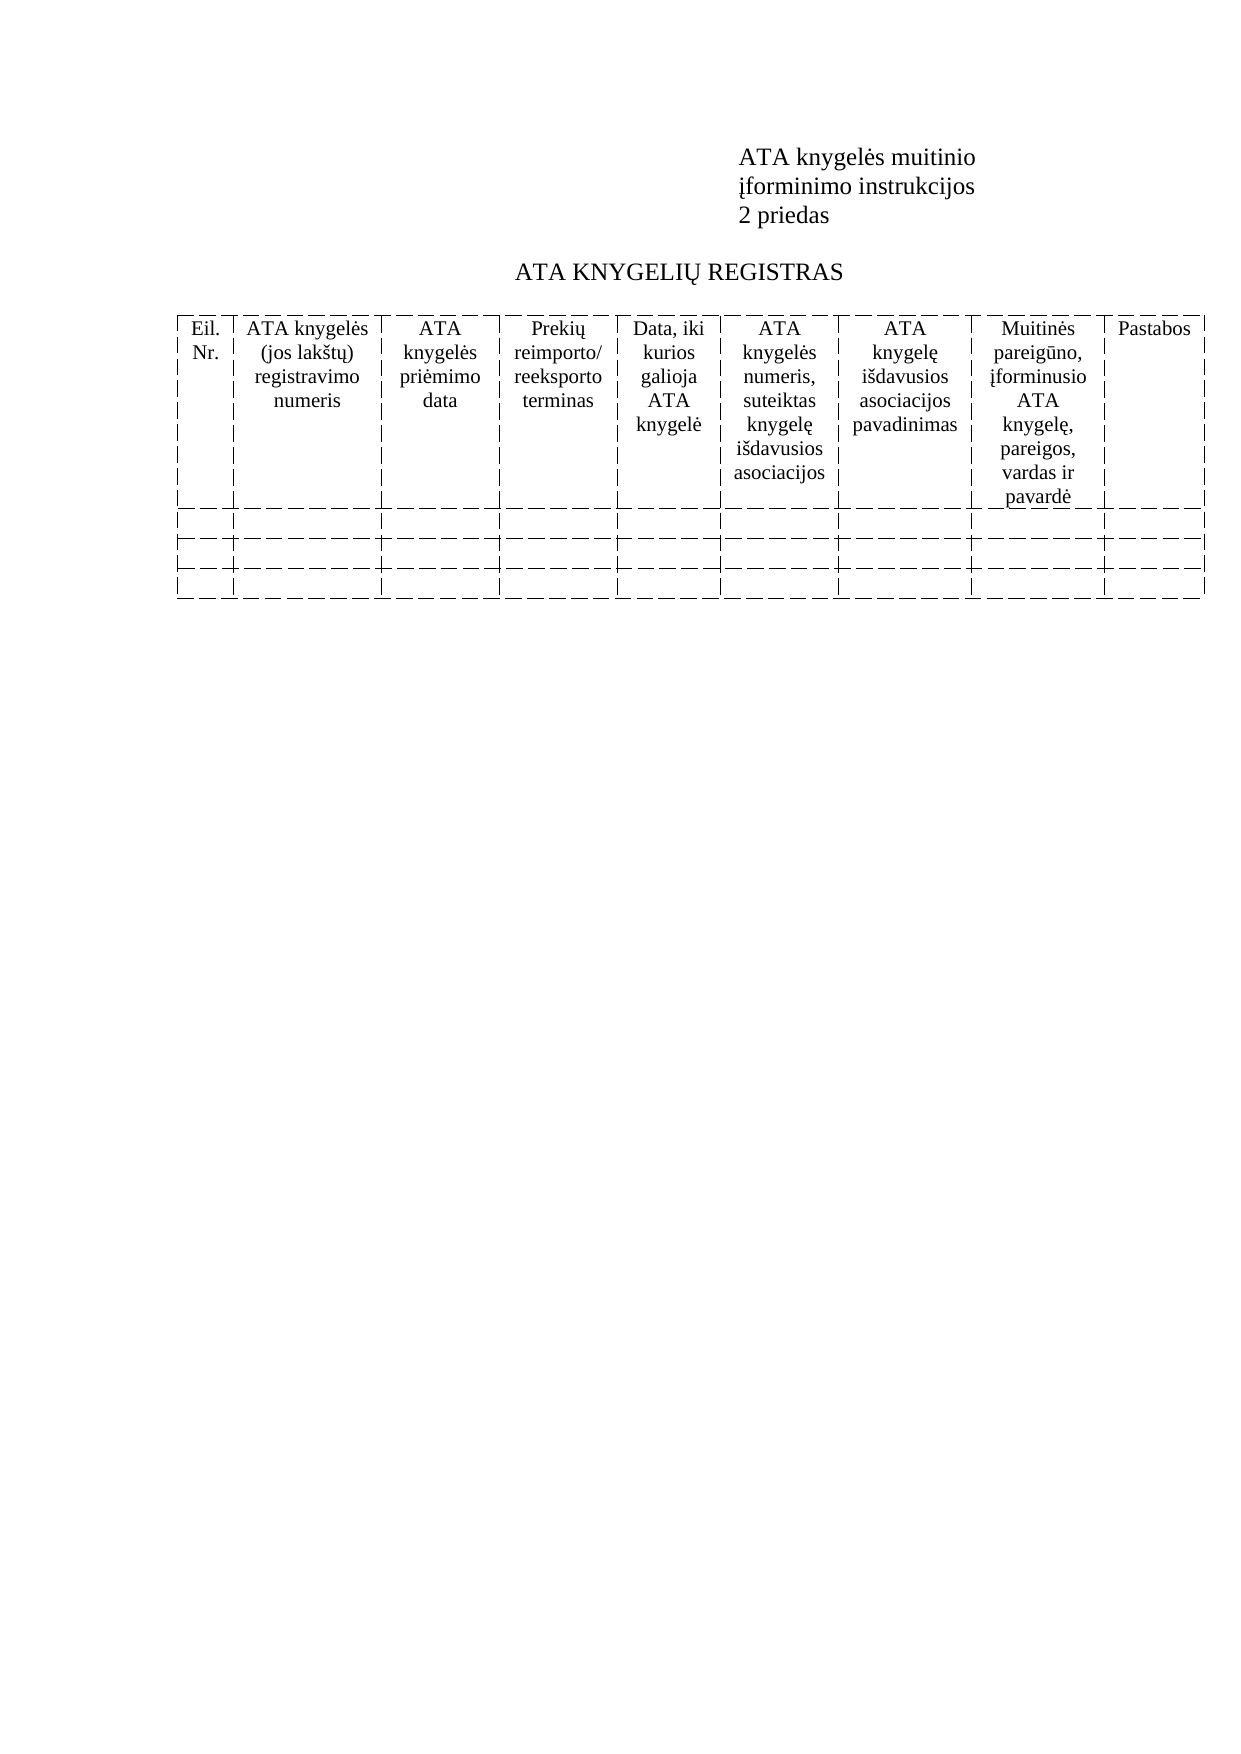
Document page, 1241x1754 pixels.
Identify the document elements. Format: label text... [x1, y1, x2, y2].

table_cell [233, 538, 381, 568]
table_cell [617, 538, 720, 568]
table_cell [178, 568, 233, 598]
table_cell [839, 508, 972, 538]
table_cell [720, 538, 838, 568]
table_cell [972, 568, 1104, 598]
table_cell [1105, 568, 1204, 598]
table_header Prekių reimporto/ reeksporto terminas [499, 315, 617, 508]
table_cell [178, 538, 233, 568]
table_header ATA knygelės (jos lakštų) registravimo numeris [233, 315, 381, 508]
table_cell [1105, 538, 1204, 568]
text įforminimo instrukcijos [277, 171, 1181, 200]
table_header ATA knygelės numeris, suteiktas knygelę išdavusios asociacijos [720, 315, 838, 508]
table_cell [839, 568, 972, 598]
table_cell [178, 508, 233, 538]
table_cell [381, 508, 499, 538]
table_header Eil.Nr. [178, 315, 233, 508]
table_cell [499, 538, 617, 568]
table_cell [972, 508, 1104, 538]
table_header Data, iki kurios galioja ATA knygelė [617, 315, 720, 508]
table_cell [720, 568, 838, 598]
table_cell [381, 538, 499, 568]
table_cell [617, 508, 720, 538]
table_cell [617, 568, 720, 598]
table_header Pastabos [1105, 315, 1204, 508]
text ATA KNYGELIŲ REGISTRAS [177, 257, 1181, 286]
table_header Muitinės pareigūno, įforminusio ATA knygelę, pareigos, vardas ir pavardė [972, 315, 1104, 508]
table_cell [720, 508, 838, 538]
table_cell [839, 538, 972, 568]
table_cell [499, 568, 617, 598]
table_header ATA knygelės priėmimo data [381, 315, 499, 508]
table_cell [233, 568, 381, 598]
text 2 priedas [277, 200, 1181, 228]
table_cell [499, 508, 617, 538]
table_cell [972, 538, 1104, 568]
table_header ATA knygelę išdavusios asociacijos pavadinimas [839, 315, 972, 508]
table_cell [233, 508, 381, 538]
text ATA knygelės muitinio [277, 142, 1181, 171]
table_cell [381, 568, 499, 598]
table_cell [1105, 508, 1204, 538]
